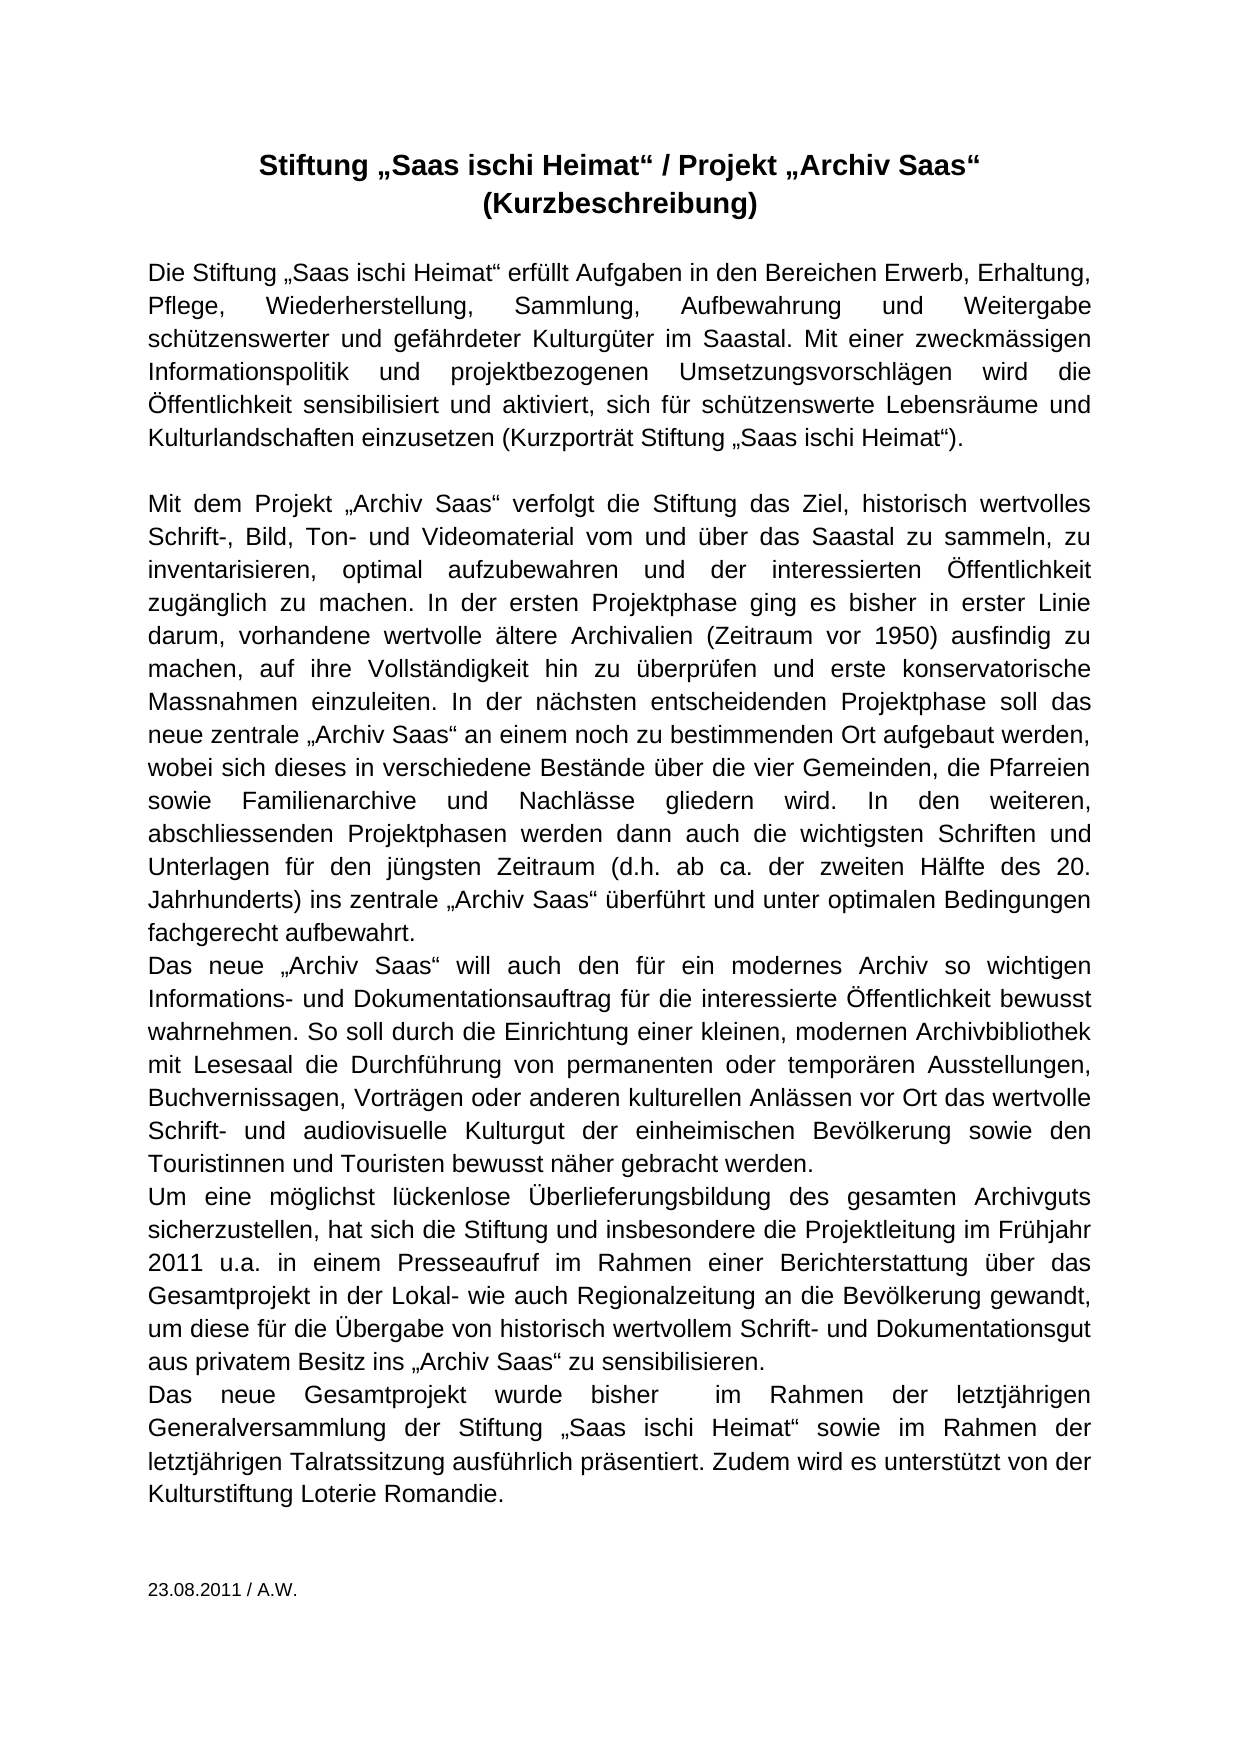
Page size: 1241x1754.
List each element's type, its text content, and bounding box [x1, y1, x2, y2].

text 23.08.2011 / A.W. [148, 1578, 1093, 1600]
text (Kurzbeschreibung) [148, 186, 1093, 220]
text Um eine möglichst lückenlose Überlieferungsbildung des gesamten Archivguts sicherzustellen, hat sich die Stiftung und insbesondere die Projektleitung im Frühjahr 2011 u.a. in einem Presseaufruf im Rahmen einer Berichterstattung über das Gesamtprojekt in der Lokal- wie auch Regionalzeitung an die Bevölkerung gewandt, um diese für die Übergabe von historisch wertvollem Schrift- und Dokumentationsgut aus privatem Besitz ins „Archiv Saas“ zu sensibilisieren. [148, 1182, 1093, 1376]
text Das neue Gesamtprojekt wurde bisher im Rahmen der letztjährigen Generalversammlung der Stiftung „Saas ischi Heimat“ sowie im Rahmen der letztjährigen Talratssitzung ausführlich präsentiert. Zudem wird es unterstützt von der Kulturstiftung Loterie Romandie. [148, 1380, 1093, 1508]
text Die Stiftung „Saas ischi Heimat“ erfüllt Aufgaben in den Bereichen Erwerb, Erhaltung, Pflege, Wiederherstellung, Sammlung, Aufbewahrung und Weitergabe schützenswerter und gefährdeter Kulturgüter im Saastal. Mit einer zweckmässigen Informationspolitik und projektbezogenen Umsetzungsvorschlägen wird die Öffentlichkeit sensibilisiert und aktiviert, sich für schützenswerte Lebensräume und Kulturlandschaften einzusetzen (Kurzporträt Stiftung „Saas ischi Heimat“). [148, 258, 1093, 452]
text Mit dem Projekt „Archiv Saas“ verfolgt die Stiftung das Ziel, historisch wertvolles Schrift-, Bild, Ton- und Videomaterial vom und über das Saastal zu sammeln, zu inventarisieren, optimal aufzubewahren und der interessierten Öffentlichkeit zugänglich zu machen. In der ersten Projektphase ging es bisher in erster Linie darum, vorhandene wertvolle ältere Archivalien (Zeitraum vor 1950) ausfindig zu machen, auf ihre Vollständigkeit hin zu überprüfen und erste konservatorische Massnahmen einzuleiten. In der nächsten entscheidenden Projektphase soll das neue zentrale „Archiv Saas“ an einem noch zu bestimmenden Ort aufgebaut werden, wobei sich dieses in verschiedene Bestände über die vier Gemeinden, die Pfarreien sowie Familienarchive und Nachlässe gliedern wird. In den weiteren, abschliessenden Projektphasen werden dann auch die wichtigsten Schriften und Unterlagen für den jüngsten Zeitraum (d.h. ab ca. der zweiten Hälfte des 20. Jahrhunderts) ins zentrale „Archiv Saas“ überführt und unter optimalen Bedingungen fachgerecht aufbewahrt. [148, 489, 1093, 947]
text Stiftung „Saas ischi Heimat“ / Projekt „Archiv Saas“ [148, 148, 1093, 181]
text Das neue „Archiv Saas“ will auch den für ein modernes Archiv so wichtigen Informations- und Dokumentationsauftrag für die interessierte Öffentlichkeit bewusst wahrnehmen. So soll durch die Einrichtung einer kleinen, modernen Archivbibliothek mit Lesesaal die Durchführung von permanenten oder temporären Ausstellungen, Buchvernissagen, Vorträgen oder anderen kulturellen Anlässen vor Ort das wertvolle Schrift- und audiovisuelle Kulturgut der einheimischen Bevölkerung sowie den Touristinnen und Touristen bewusst näher gebracht werden. [148, 951, 1093, 1178]
